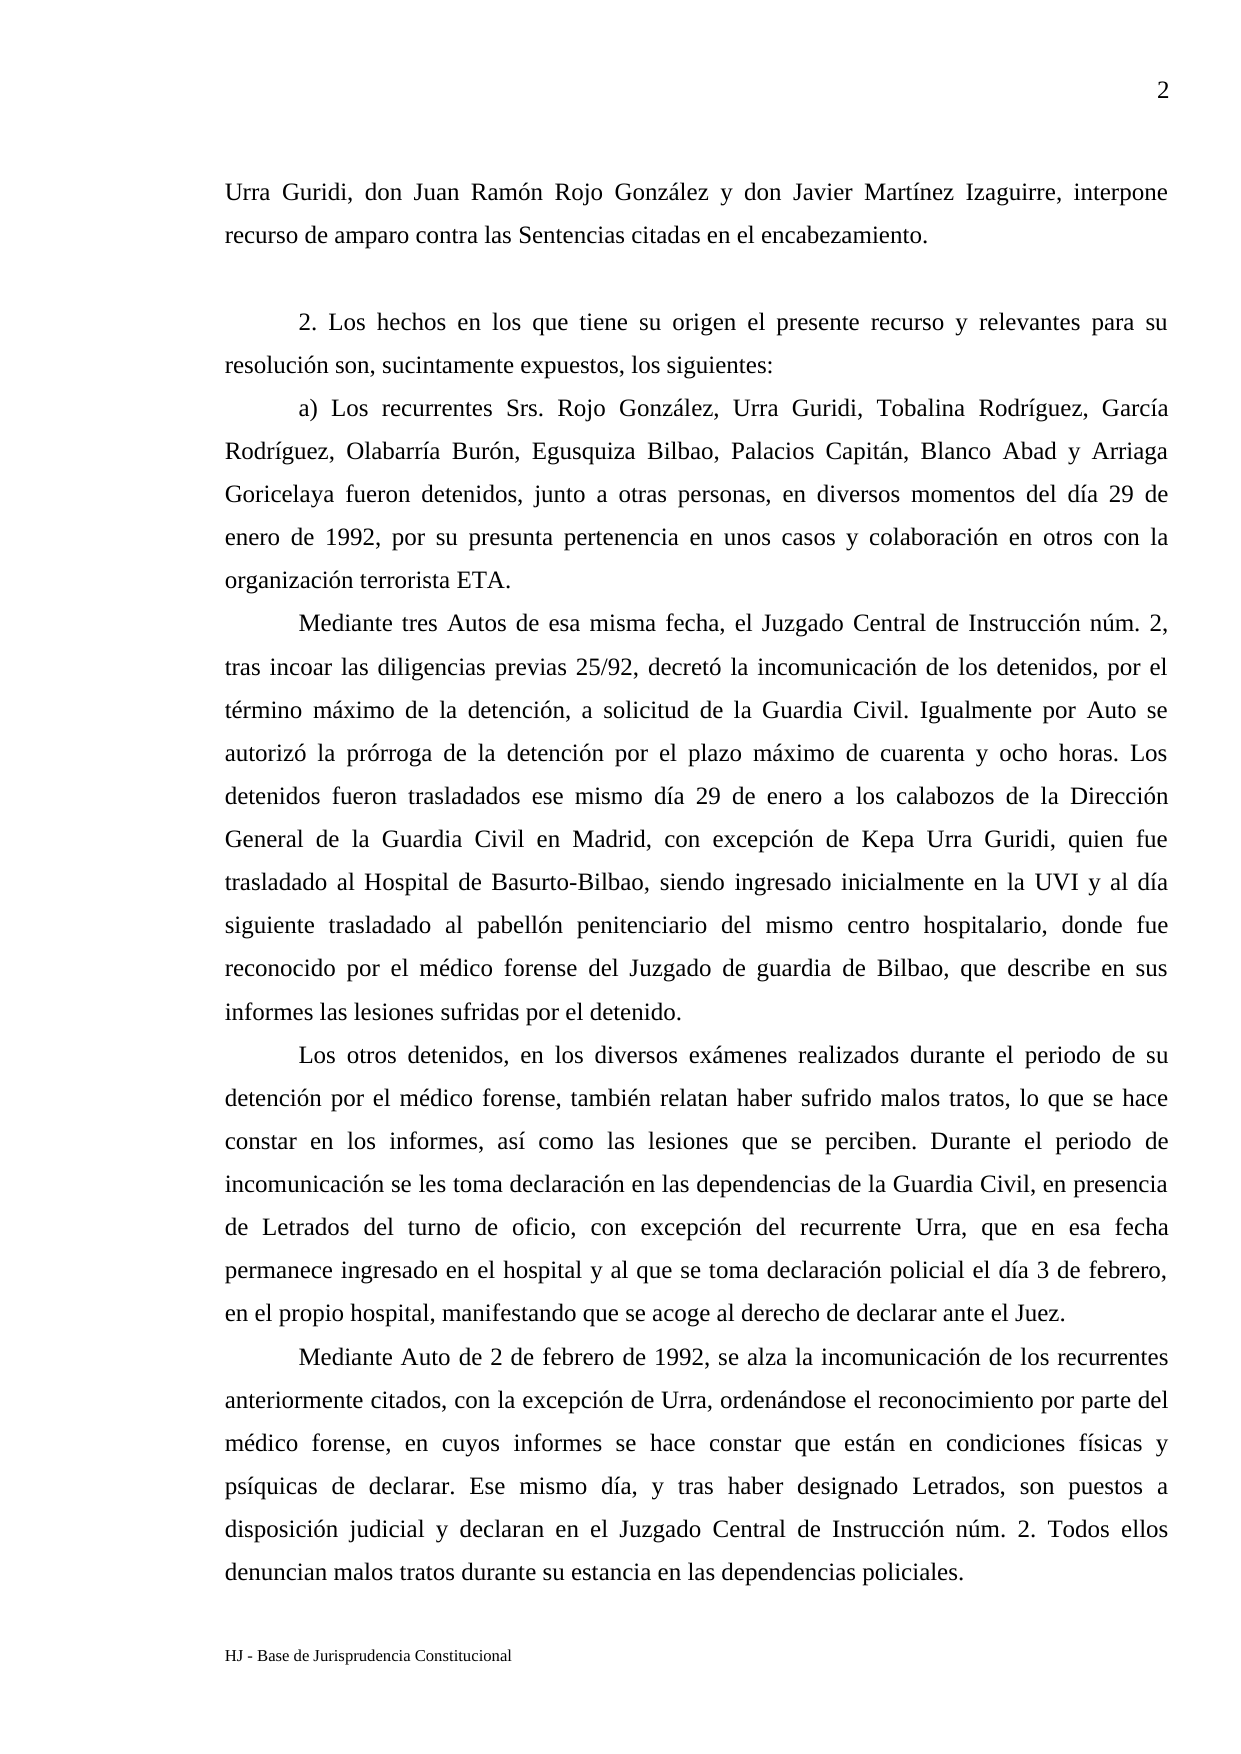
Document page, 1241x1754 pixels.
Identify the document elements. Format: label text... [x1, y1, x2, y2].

text Mediante Auto de 2 de febrero de 1992, se alza la incomunicación de los recurrentes anteriormente citados, con la excepción de Urra, ordenándose el reconocimiento por parte del médico forense, en cuyos informes se hace constar que están en condiciones físicas y psíquicas de declarar. Ese mismo día, y tras haber designado Letrados, son puestos a disposición judicial y declaran en el Juzgado Central de Instrucción núm. 2. Todos ellos denuncian malos tratos durante su estancia en las dependencias policiales. [224, 1342, 1169, 1586]
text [224, 177, 1169, 249]
text a) Los recurrentes Srs. Rojo González, Urra Guridi, Tobalina Rodríguez, García Rodríguez, Olabarría Burón, Egusquiza Bilbao, Palacios Capitán, Blanco Abad y Arriaga Goricelaya fueron detenidos, junto a otras personas, en diversos momentos del día 29 de enero de 1992, por su presunta pertenencia en unos casos y colaboración en otros con la organización terrorista ETA. [224, 393, 1169, 594]
text 2. Los hechos en los que tiene su origen el presente recurso y relevantes para su resolución son, sucintamente expuestos, los siguientes: [224, 307, 1169, 378]
text Mediante tres Autos de esa misma fecha, el Juzgado Central de Instrucción núm. 2, tras incoar las diligencias previas 25/92, decretó la incomunicación de los detenidos, por el término máximo de la detención, a solicitud de la Guardia Civil. Igualmente por Auto se autorizó la prórroga de la detención por el plazo máximo de cuarenta y ocho horas. Los detenidos fueron trasladados ese mismo día 29 de enero a los calabozos de la Dirección General de la Guardia Civil en Madrid, con excepción de Kepa Urra Guridi, quien fue trasladado al Hospital de Basurto-Bilbao, siendo ingresado inicialmente en la UVI y al día siguiente trasladado al pabellón penitenciario del mismo centro hospitalario, donde fue reconocido por el médico forense del Juzgado de guardia de Bilbao, que describe en sus informes las lesiones sufridas por el detenido. [224, 608, 1169, 1025]
text Los otros detenidos, en los diversos exámenes realizados durante el periodo de su detención por el médico forense, también relatan haber sufrido malos tratos, lo que se hace constar en los informes, así como las lesiones que se perciben. Durante el periodo de incomunicación se les toma declaración en las dependencias de la Guardia Civil, en presencia de Letrados del turno de oficio, con excepción del recurrente Urra, que en esa fecha permanece ingresado en el hospital y al que se toma declaración policial el día 3 de febrero, en el propio hospital, manifestando que se acoge al derecho de declarar ante el Juez. [224, 1040, 1169, 1327]
